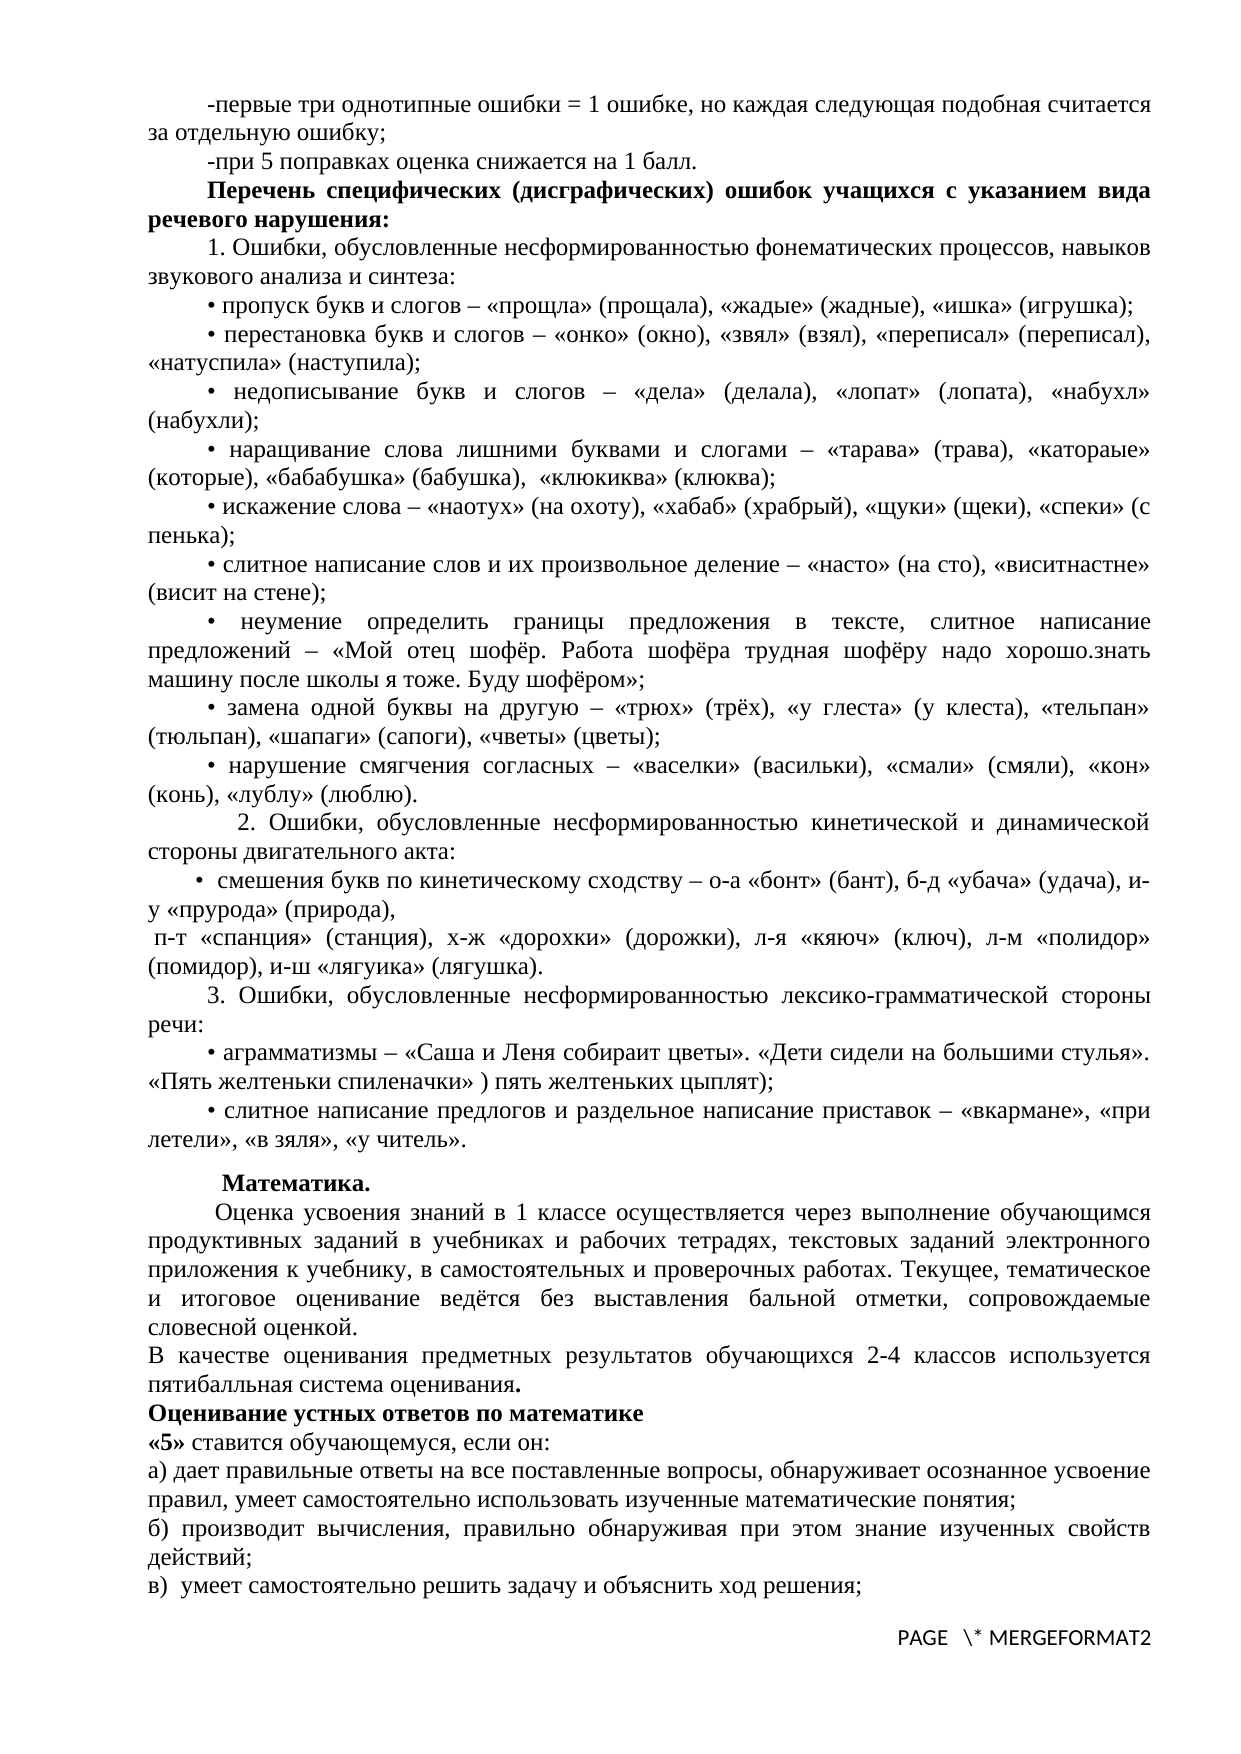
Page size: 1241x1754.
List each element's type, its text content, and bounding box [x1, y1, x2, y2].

text • перестановка букв и слогов – «онко» (окно), «звял» (взял), «переписал» (переписал), «натуспила» (наступила); [148, 319, 1152, 376]
text В качестве оценивания предметных результатов обучающихся 2-4 классов используется пятибалльная система оценивания. [148, 1341, 1152, 1398]
text 2. Ошибки, обусловленные несформированностью кинетической и динамической стороны двигательного акта: [148, 807, 1152, 865]
text • наращивание слова лишними буквами и слогами – «тарава» (трава), «катораые» (которые), «бабабушка» (бабушка), «клюкиква» (клюква); [148, 434, 1152, 491]
text • нарушение смягчения согласных – «васелки» (васильки), «смали» (смяли), «кон» (конь), «лублу» (люблю). [148, 750, 1152, 807]
text Математика. [148, 1168, 1152, 1197]
text • смешения букв по кинетическому сходству – о-а «бонт» (бант), б-д «убача» (удача), и-у «прурода» (природа), [148, 865, 1152, 922]
text б) производит вычисления, правильно обнаруживая при этом знание изученных свойств действий; [148, 1513, 1152, 1571]
text • слитное написание предлогов и раздельное написание приставок – «вкармане», «при летели», «в зяля», «у читель». [148, 1095, 1152, 1152]
text 3. Ошибки, обусловленные несформированностью лексико-грамматической стороны речи: [148, 980, 1152, 1037]
text -первые три однотипные ошибки = 1 ошибке, но каждая следующая подобная считается за отдельную ошибку; [148, 89, 1152, 146]
text • недописывание букв и слогов – «дела» (делала), «лопат» (лопата), «набухл» (набухли); [148, 376, 1152, 434]
text • пропуск букв и слогов – «прощла» (прощала), «жадые» (жадные), «ишка» (игрушка); [148, 290, 1152, 319]
text в) умеет самостоятельно решить задачу и объяснить ход решения; [148, 1571, 1152, 1599]
text • замена одной буквы на другую – «трюх» (трёх), «у глеста» (у клеста), «тельпан» (тюльпан), «шапаги» (сапоги), «чветы» (цветы); [148, 692, 1152, 750]
text • неумение определить границы предложения в тексте, слитное написание предложений – «Мой отец шофёр. Работа шофёра трудная шофёру надо хорошо.знать машину после школы я тоже. Буду шофёром»; [148, 606, 1152, 692]
text • слитное написание слов и их произвольное деление – «насто» (на сто), «виситнастне» (висит на стене); [148, 549, 1152, 606]
text п-т «спанция» (станция), х-ж «дорохки» (дорожки), л-я «кяюч» (ключ), л-м «полидор» (помидор), и-ш «лягуика» (лягушка). [148, 922, 1152, 980]
text -при 5 поправках оценка снижается на 1 балл. [148, 146, 1152, 175]
text Оценка усвоения знаний в 1 классе осуществляется через выполнение обучающимся продуктивных заданий в учебниках и рабочих тетрадях, текстовых заданий электронного приложения к учебнику, в самостоятельных и проверочных работах. Текущее, тематическое и итоговое оценивание ведётся без выставления бальной отметки, сопровождаемые словесной оценкой. [148, 1197, 1152, 1341]
text 1. Ошибки, обусловленные несформированностью фонематических процессов, навыков звукового анализа и синтеза: [148, 232, 1152, 290]
text Перечень специфических (дисграфических) ошибок учащихся с указанием вида речевого нарушения: [148, 175, 1152, 232]
text • аграмматизмы – «Саша и Леня собираит цветы». «Дети сидели на большими стулья». «Пять желтеньки спиленачки» ) пять желтеньких цыплят); [148, 1037, 1152, 1095]
text «5» ставится обучающемуся, если он: [148, 1427, 1152, 1456]
text а) дает правильные ответы на все поставленные вопросы, обнаруживает осознанное усвоение правил, умеет самостоятельно использовать изученные математические понятия; [148, 1456, 1152, 1513]
text • искажение слова – «наотух» (на охоту), «хабаб» (храбрый), «щуки» (щеки), «спеки» (с пенька); [148, 491, 1152, 549]
text Оценивание устных ответов по математике [148, 1398, 1152, 1427]
